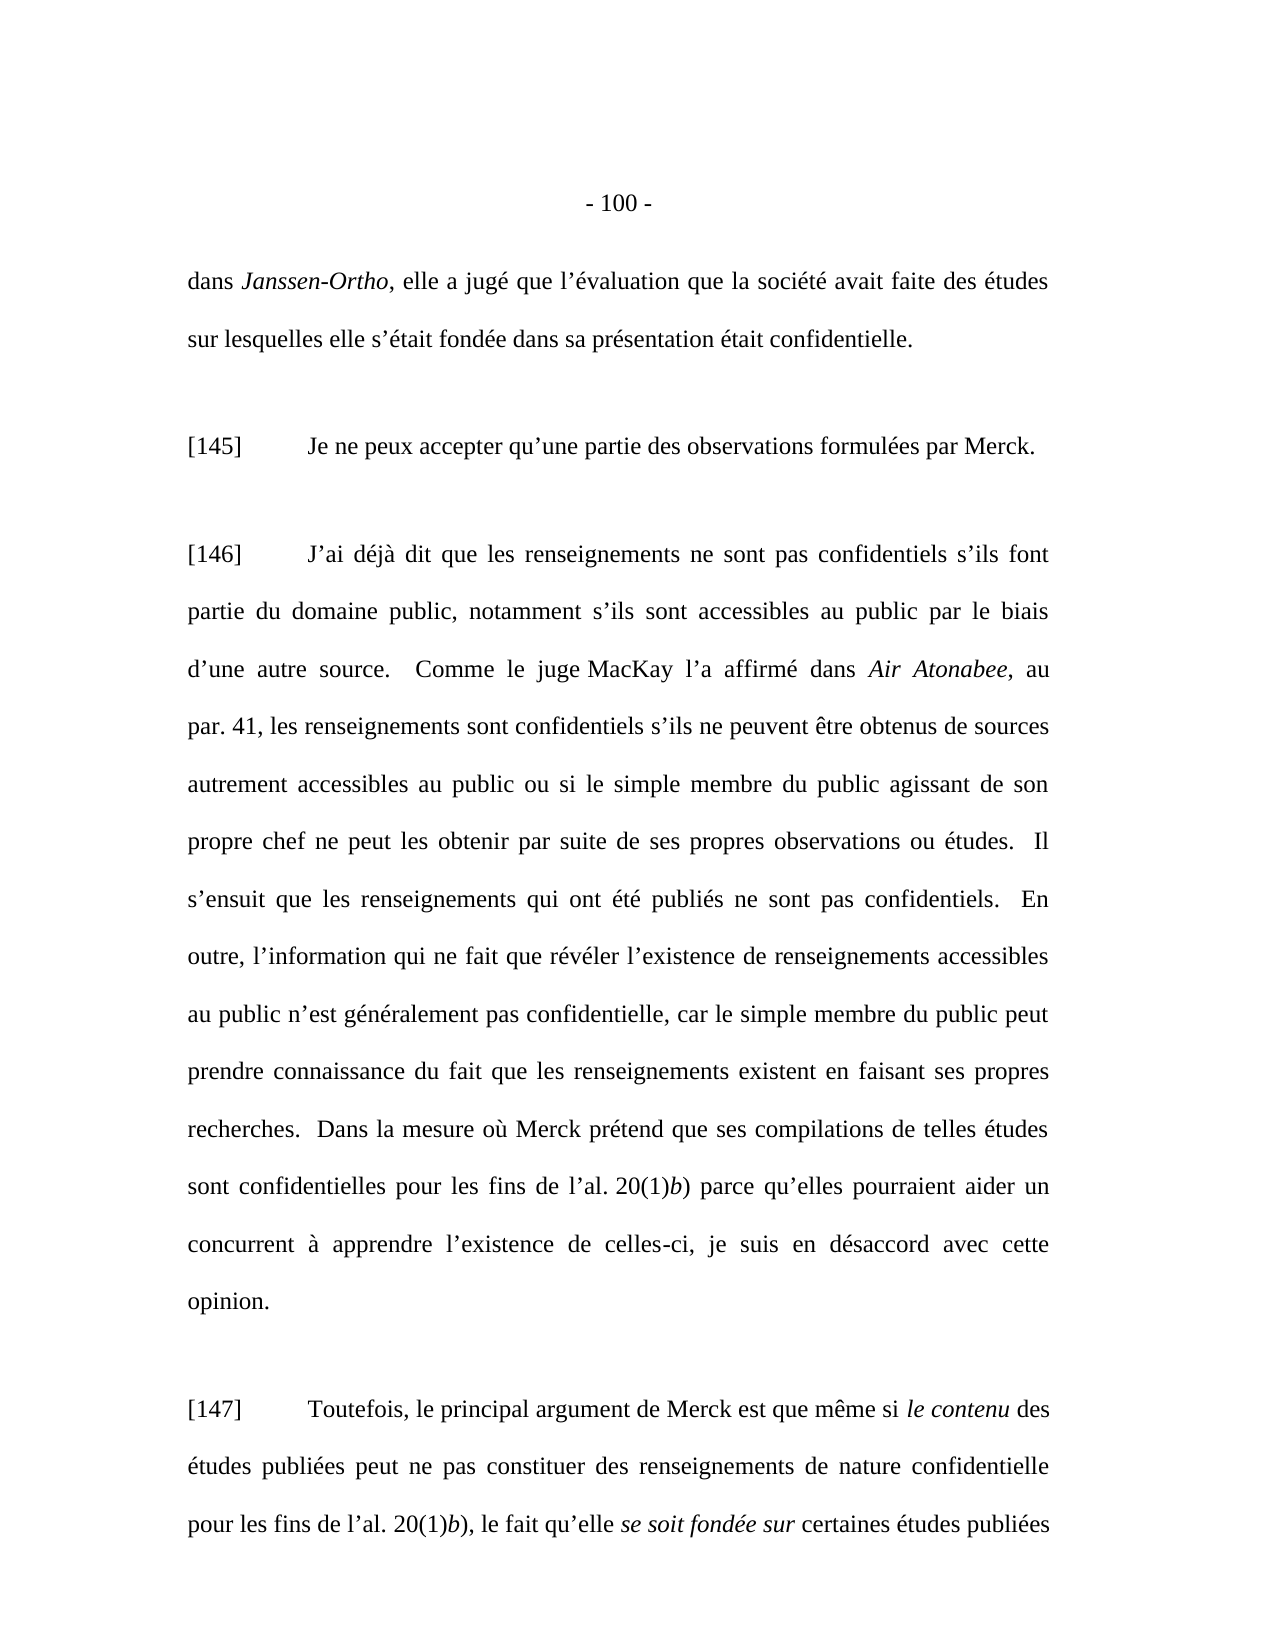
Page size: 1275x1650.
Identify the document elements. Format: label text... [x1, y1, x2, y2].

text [187, 266, 1050, 353]
text Je ne peux accepter qu’une partie des observations formulées par Merck. [187, 431, 1050, 460]
text J’ai déjà dit que les renseignements ne sont pas confidentiels s’ils font partie du domaine public, notamment s’ils sont accessibles au public par le biais d’une autre source. Comme le juge MacKay l’a affirmé dans Air Atonabee, au par. 41, les renseignements sont confidentiels s’ils ne peuvent être obtenus de sources autrement accessibles au public ou si le simple membre du public agissant de son propre chef ne peut les obtenir par suite de ses propres observations ou études. Il s’ensuit que les renseignements qui ont été publiés ne sont pas confidentiels. En outre, l’information qui ne fait que révéler l’existence de renseignements accessibles au public n’est généralement pas confidentielle, car le simple membre du public peut prendre connaissance du fait que les renseignements existent en faisant ses propres recherches. Dans la mesure où Merck prétend que ses compilations de telles études sont confidentielles pour les fins de l’al. 20(1)b) parce qu’elles pourraient aider un concurrent à apprendre l’existence de celles-ci, je suis en désaccord avec cette opinion. [187, 539, 1050, 1315]
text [187, 1394, 1050, 1538]
